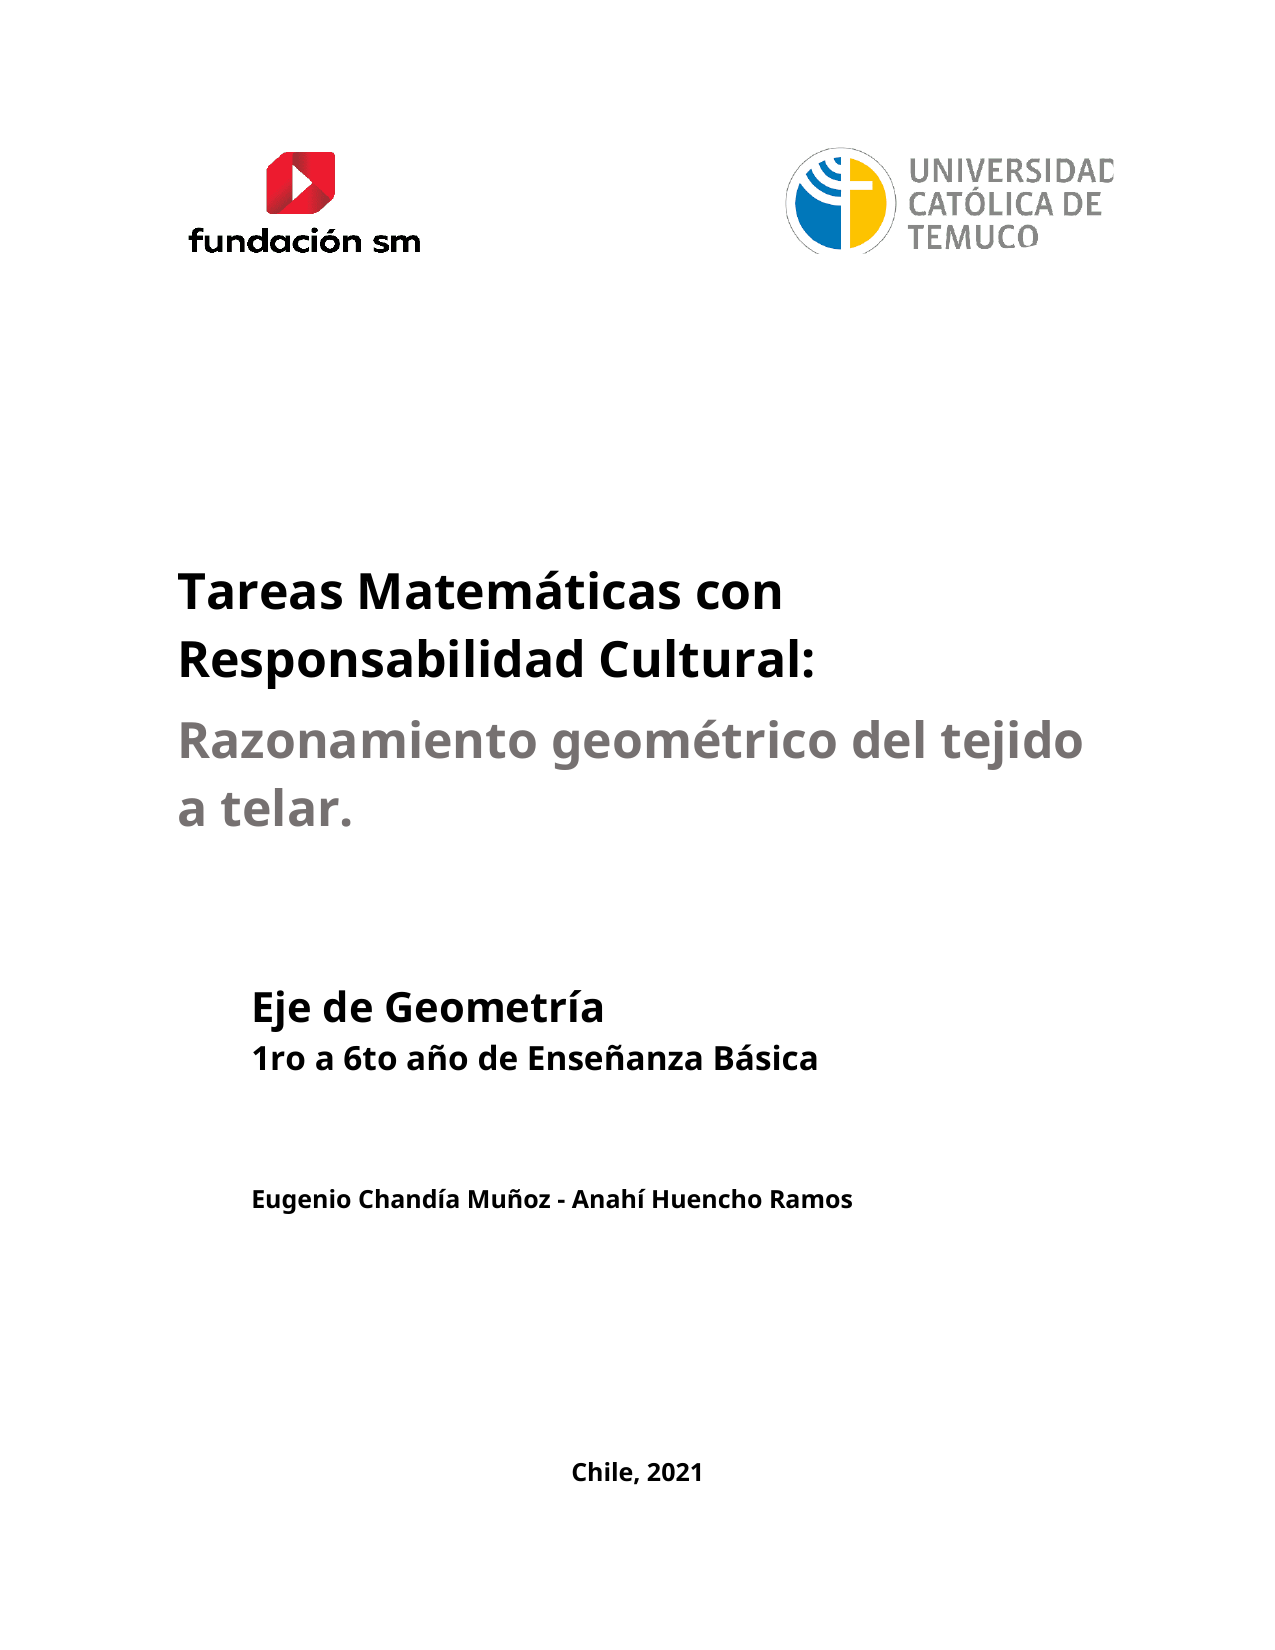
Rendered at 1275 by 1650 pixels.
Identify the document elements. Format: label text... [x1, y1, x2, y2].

text 1ro a 6to año de Enseñanza Básica [177, 1034, 1098, 1080]
text Eje de Geometría [251, 978, 1098, 1034]
text Chile, 2021 [177, 1454, 1098, 1488]
picture [177, 147, 431, 259]
text Tareas Matemáticas con Responsabilidad Cultural: [177, 556, 1098, 693]
picture [785, 147, 1114, 254]
text Razonamiento geométrico del tejido a telar. [177, 705, 1098, 841]
text Eugenio Chandía Muñoz - Anahí Huencho Ramos [177, 1182, 1098, 1216]
